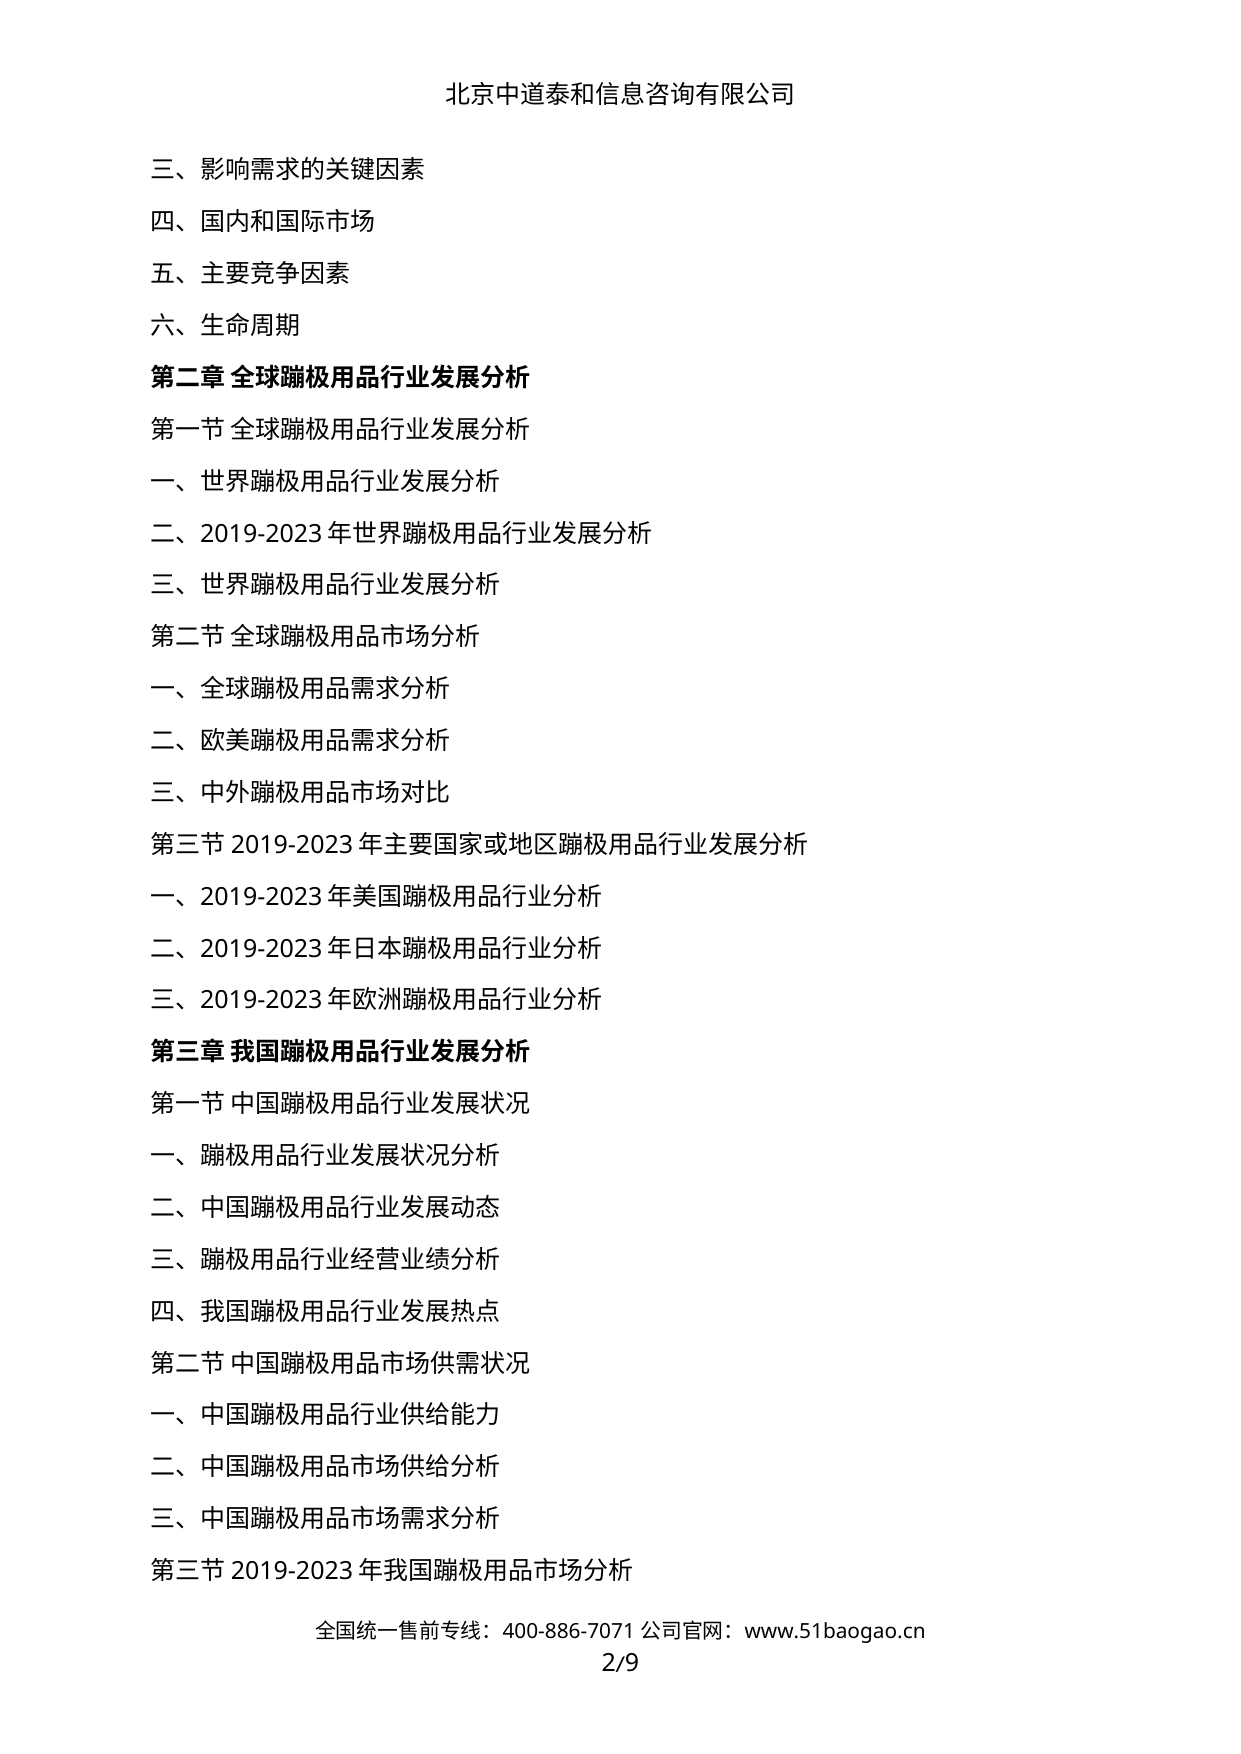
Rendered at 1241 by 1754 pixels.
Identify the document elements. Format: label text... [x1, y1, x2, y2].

text 一、蹦极用品行业发展状况分析 [150, 1136, 1090, 1172]
text 一、全球蹦极用品需求分析 [150, 669, 1090, 705]
text 第一节 中国蹦极用品行业发展状况 [150, 1084, 1090, 1120]
text 三、世界蹦极用品行业发展分析 [150, 565, 1090, 601]
text 五、主要竞争因素 [150, 254, 1090, 290]
text 三、蹦极用品行业经营业绩分析 [150, 1239, 1090, 1276]
text 第二节 中国蹦极用品市场供需状况 [150, 1343, 1090, 1379]
text 四、我国蹦极用品行业发展热点 [150, 1291, 1090, 1327]
text 四、国内和国际市场 [150, 202, 1090, 238]
text 三、中外蹦极用品市场对比 [150, 772, 1090, 809]
text 一、中国蹦极用品行业供给能力 [150, 1395, 1090, 1431]
text 二、2019-2023年日本蹦极用品行业分析 [150, 928, 1090, 964]
text 六、生命周期 [150, 306, 1090, 342]
text 第三章 我国蹦极用品行业发展分析 [150, 1032, 1090, 1068]
text 一、世界蹦极用品行业发展分析 [150, 461, 1090, 497]
text 三、中国蹦极用品市场需求分析 [150, 1499, 1090, 1535]
text 二、中国蹦极用品行业发展动态 [150, 1187, 1090, 1224]
text 第三节 2019-2023年我国蹦极用品市场分析 [150, 1551, 1090, 1587]
text 一、2019-2023年美国蹦极用品行业分析 [150, 876, 1090, 912]
text 三、2019-2023年欧洲蹦极用品行业分析 [150, 980, 1090, 1016]
text 第三节 2019-2023年主要国家或地区蹦极用品行业发展分析 [150, 824, 1090, 861]
text 第二节 全球蹦极用品市场分析 [150, 617, 1090, 653]
text 第二章 全球蹦极用品行业发展分析 [150, 357, 1090, 394]
text 二、中国蹦极用品市场供给分析 [150, 1447, 1090, 1483]
text 三、影响需求的关键因素 [150, 150, 1090, 186]
text 第一节 全球蹦极用品行业发展分析 [150, 409, 1090, 446]
text 二、2019-2023年世界蹦极用品行业发展分析 [150, 513, 1090, 549]
text 二、欧美蹦极用品需求分析 [150, 721, 1090, 757]
